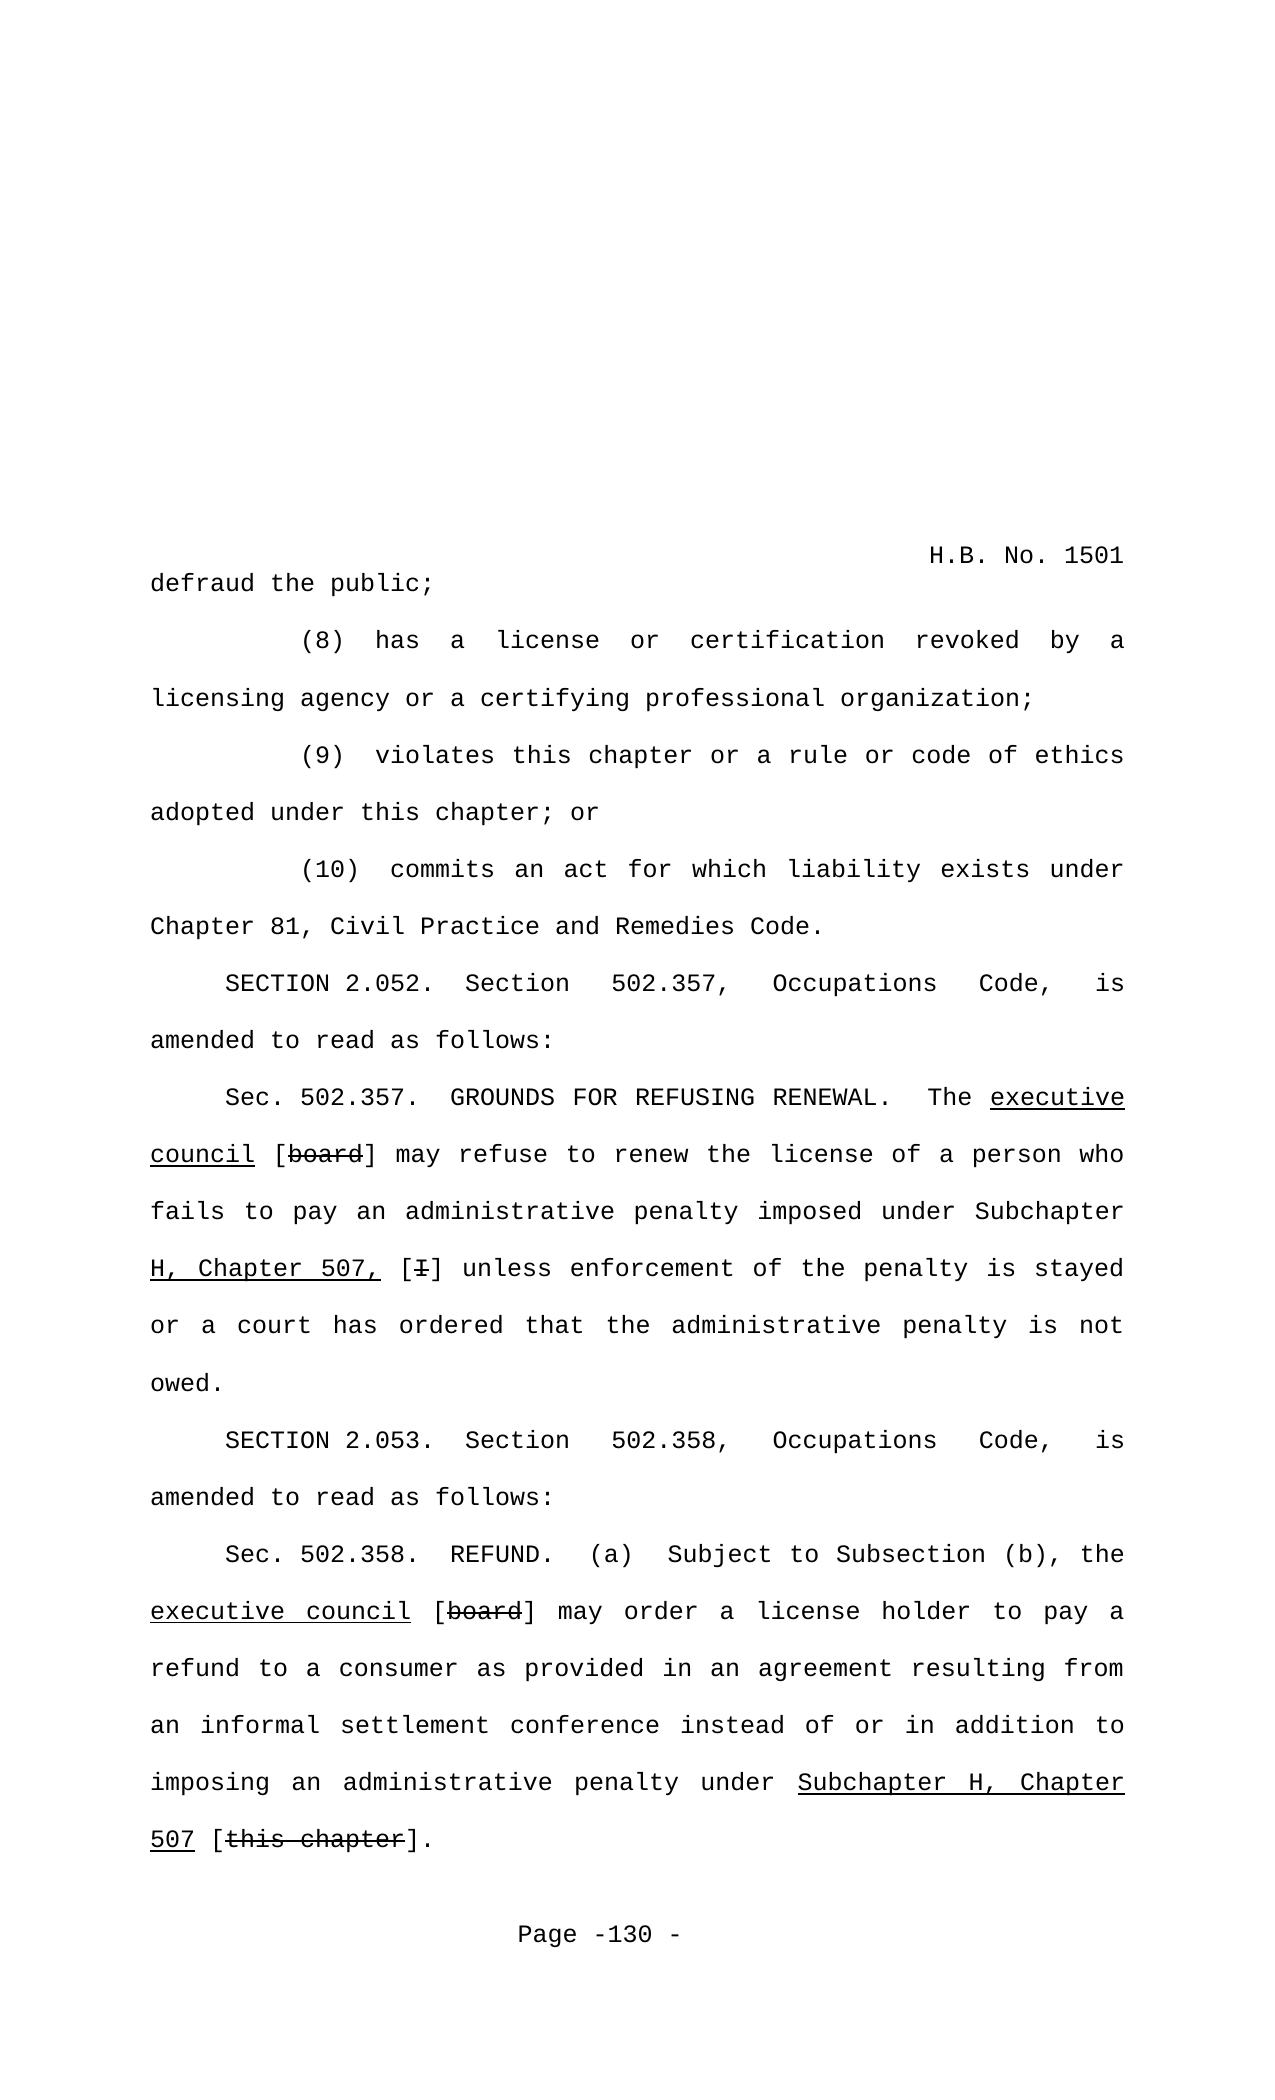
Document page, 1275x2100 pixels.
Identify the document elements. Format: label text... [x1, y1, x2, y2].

text SECTION 2.053. Section 502.358, Occupations Code, is amended to read as follows: [150, 1427, 1125, 1513]
text (10) commits an act for which liability exists under Chapter 81, Civil Practice and Remedies Code. [150, 856, 1125, 942]
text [150, 571, 1125, 599]
text (9) violates this chapter or a rule or code of ethics adopted under this chapter; or [150, 742, 1125, 828]
text Sec. 502.357. GROUNDS FOR REFUSING RENEWAL. The executive council [board] may refuse to renew the license of a person who fails to pay an administrative penalty imposed under Subchapter H, Chapter 507, [I] unless enforcement of the penalty is stayed or a court has ordered that the administrative penalty is not owed. [150, 1084, 1125, 1398]
text Sec. 502.358. REFUND. (a) Subject to Subsection (b), the executive council [board] may order a license holder to pay a refund to a consumer as provided in an agreement resulting from an informal settlement conference instead of or in addition to imposing an administrative penalty under Subchapter H, Chapter 507 [this chapter]. [150, 1541, 1125, 1855]
text (8) has a license or certification revoked by a licensing agency or a certifying professional organization; [150, 628, 1125, 713]
text SECTION 2.052. Section 502.357, Occupations Code, is amended to read as follows: [150, 970, 1125, 1056]
